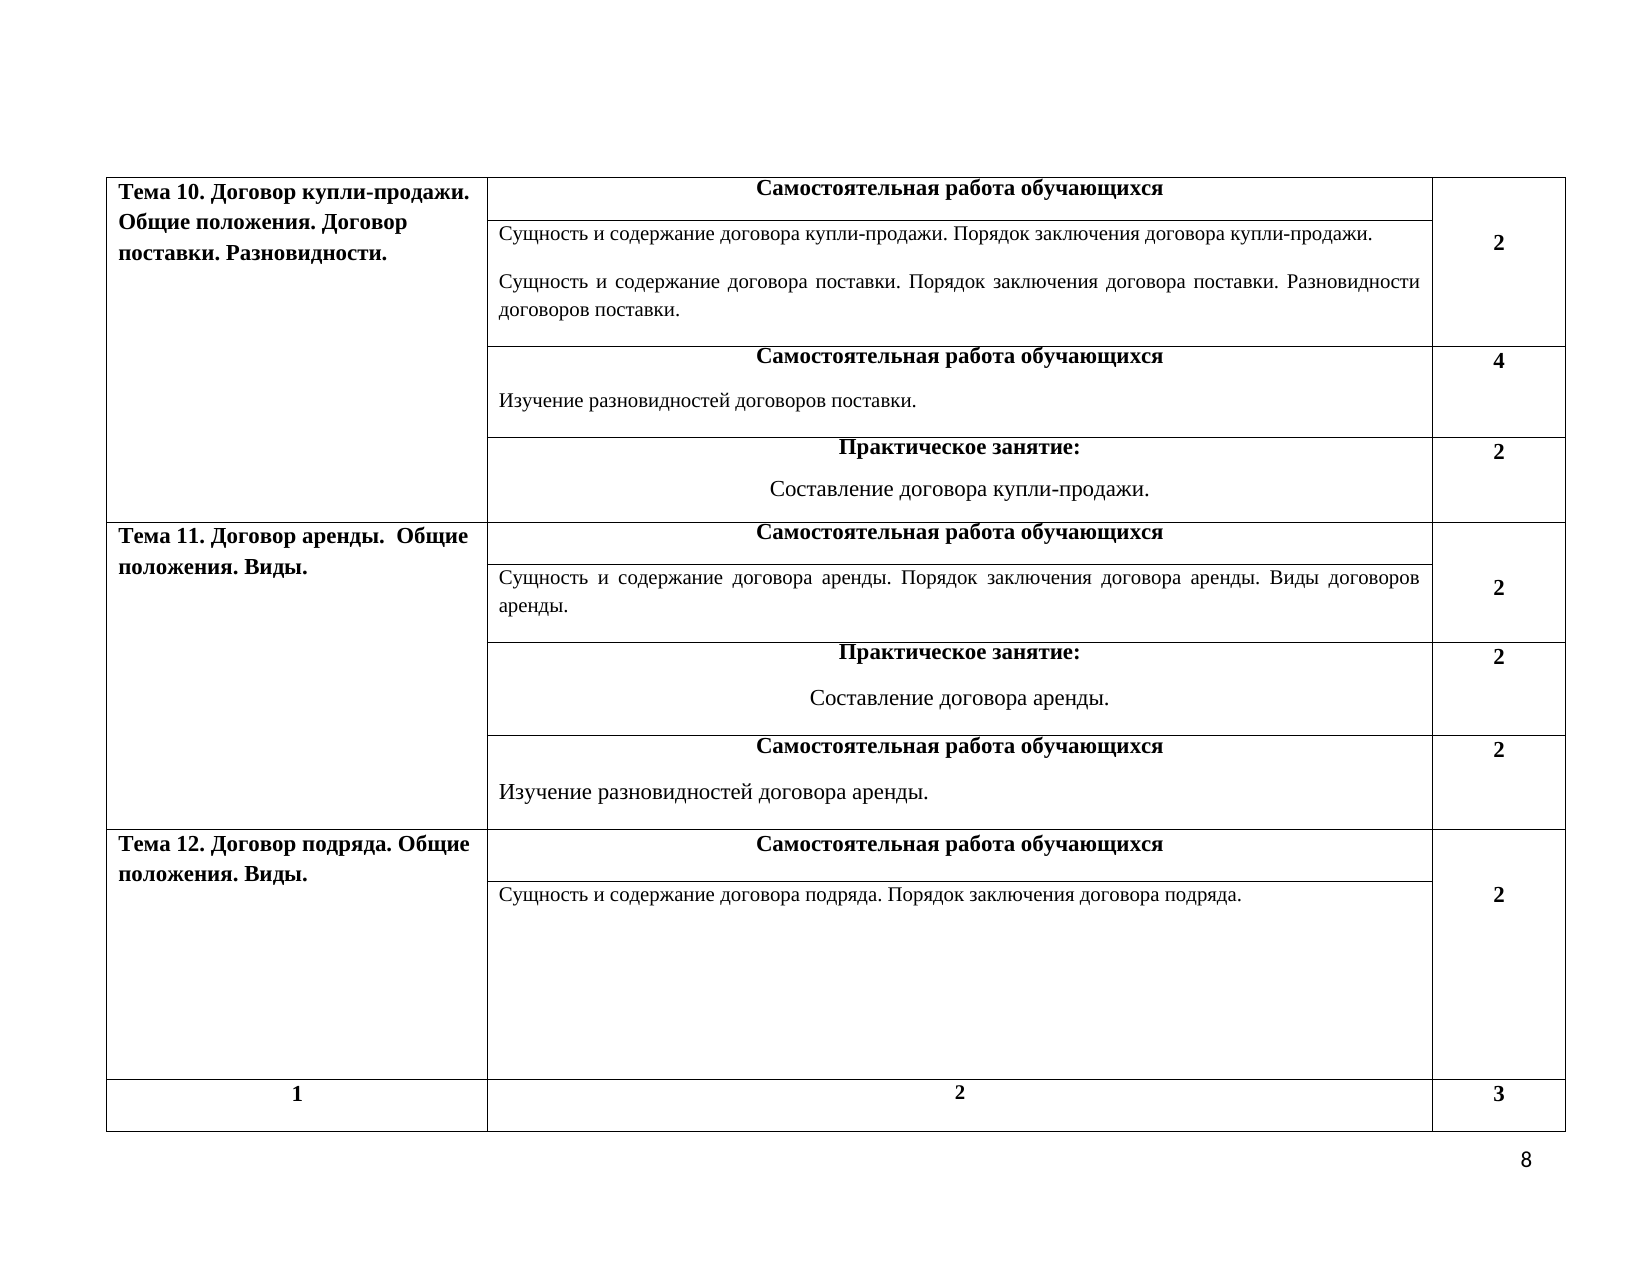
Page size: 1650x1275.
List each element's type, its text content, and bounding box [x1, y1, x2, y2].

table_cell Самостоятельная работа обучающихся Изучение разновидностей договоров поставки. [488, 347, 1432, 437]
table_cell Сущность и содержание договора аренды. Порядок заключения договора аренды. Виды договоров аренды. [488, 565, 1432, 642]
table_cell Самостоятельная работа обучающихся [488, 830, 1432, 881]
table_cell 2 [488, 1080, 1432, 1131]
table_cell Практическое занятие: Составление договора купли-продажи. [488, 438, 1432, 522]
table_cell 3 [1433, 1080, 1565, 1131]
table_cell Самостоятельная работа обучающихся [488, 178, 1432, 220]
table_cell 1 [107, 1080, 487, 1131]
table_cell Самостоятельная работа обучающихся [488, 523, 1432, 564]
table_cell 2 [1433, 643, 1565, 735]
table_cell Сущность и содержание договора подряда. Порядок заключения договора подряда. [488, 882, 1432, 1079]
table_cell Тема 11. Договор аренды. Общие положения. Виды. [107, 523, 487, 829]
table_cell Тема 12. Договор подряда. Общие положения. Виды. [107, 830, 487, 1079]
table_cell 2 [1433, 736, 1565, 829]
table_cell Самостоятельная работа обучающихся Изучение разновидностей договора аренды. [488, 736, 1432, 829]
table_cell 4 [1433, 347, 1565, 437]
table_cell Практическое занятие: Составление договора аренды. [488, 643, 1432, 735]
table_cell 2 [1433, 523, 1565, 642]
table_cell 2 [1433, 438, 1565, 522]
table_cell Тема 10. Договор купли-продажи. Общие положения. Договор поставки. Разновидности. [107, 178, 487, 522]
table_cell Сущность и содержание договора купли-продажи. Порядок заключения договора купли-продажи. Сущность и содержание договора поставки. Порядок заключения договора поставки. Разновидности договоров поставки. [488, 221, 1432, 346]
table_cell 2 [1433, 178, 1565, 346]
table_cell 2 [1433, 830, 1565, 1079]
